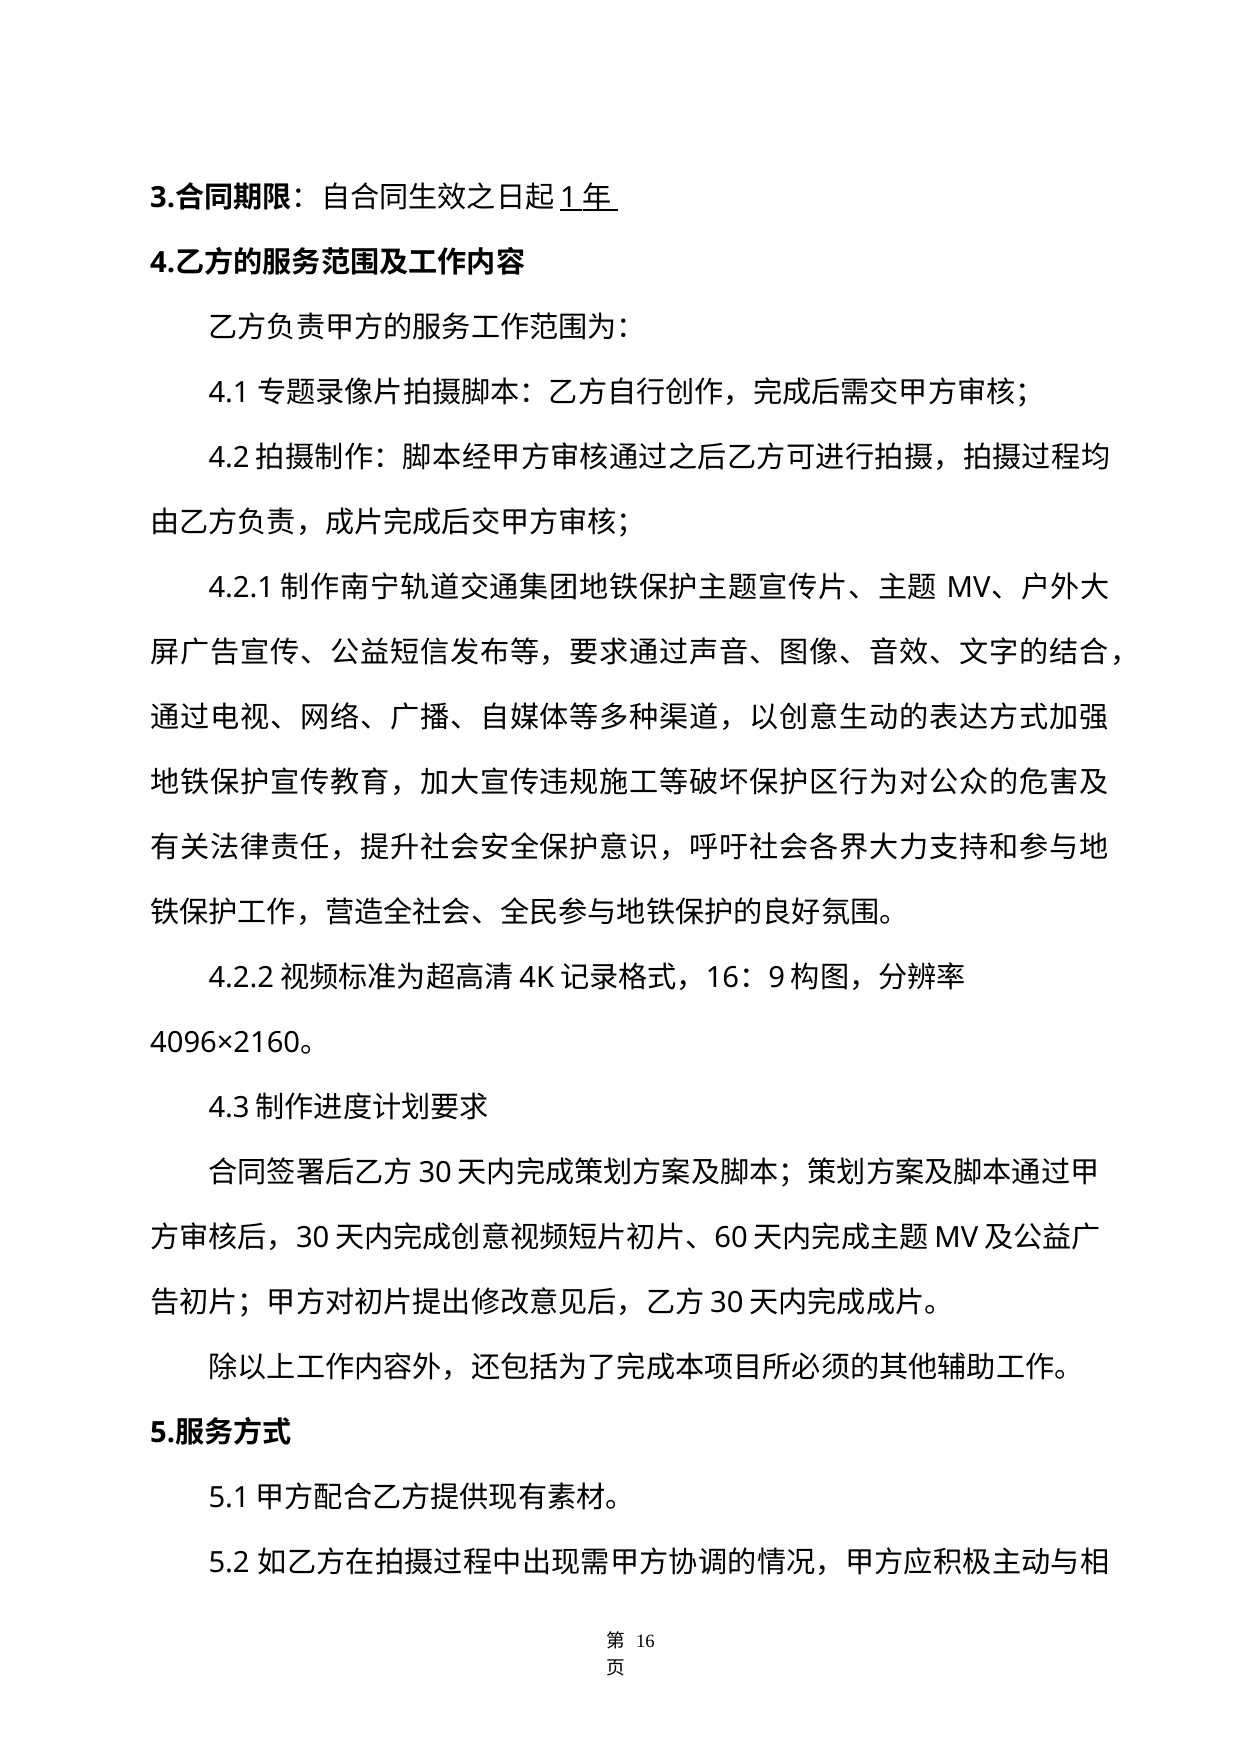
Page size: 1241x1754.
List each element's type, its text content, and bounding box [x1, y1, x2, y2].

text 3.合同期限：自合同生效之日起1年 [150, 162, 1110, 227]
text 4.2.1制作南宁轨道交通集团地铁保护主题宣传片、主题MV、户外大屏广告宣传、公益短信发布等，要求通过声音、图像、音效、文字的结合，通过电视、网络、广播、自媒体等多种渠道，以创意生动的表达方式加强地铁保护宣传教育，加大宣传违规施工等破坏保护区行为对公众的危害及有关法律责任，提升社会安全保护意识，呼吁社会各界大力支持和参与地铁保护工作，营造全社会、全民参与地铁保护的良好氛围。 [150, 552, 1110, 942]
text 乙方负责甲方的服务工作范围为： [150, 292, 1110, 357]
text 4.乙方的服务范围及工作内容 [150, 227, 1110, 292]
text 4.2.2视频标准为超高清4K记录格式，16：9构图，分辨率 4096×2160。 [150, 942, 1111, 1072]
text 合同签署后乙方30天内完成策划方案及脚本；策划方案及脚本通过甲方审核后，30天内完成创意视频短片初片、60天内完成主题MV及公益广告初片；甲方对初片提出修改意见后，乙方30天内完成成片。 [150, 1137, 1112, 1332]
text 5.服务方式 [150, 1397, 1110, 1462]
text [150, 1527, 1110, 1592]
text 5.1甲方配合乙方提供现有素材。 [150, 1462, 1110, 1527]
text 4.3制作进度计划要求 [194, 1072, 1112, 1137]
text 4.1 专题录像片拍摄脚本：乙方自行创作，完成后需交甲方审核； [150, 357, 1110, 422]
text 除以上工作内容外，还包括为了完成本项目所必须的其他辅助工作。 [194, 1332, 1112, 1397]
text 4.2拍摄制作：脚本经甲方审核通过之后乙方可进行拍摄，拍摄过程均由乙方负责，成片完成后交甲方审核； [150, 422, 1110, 552]
